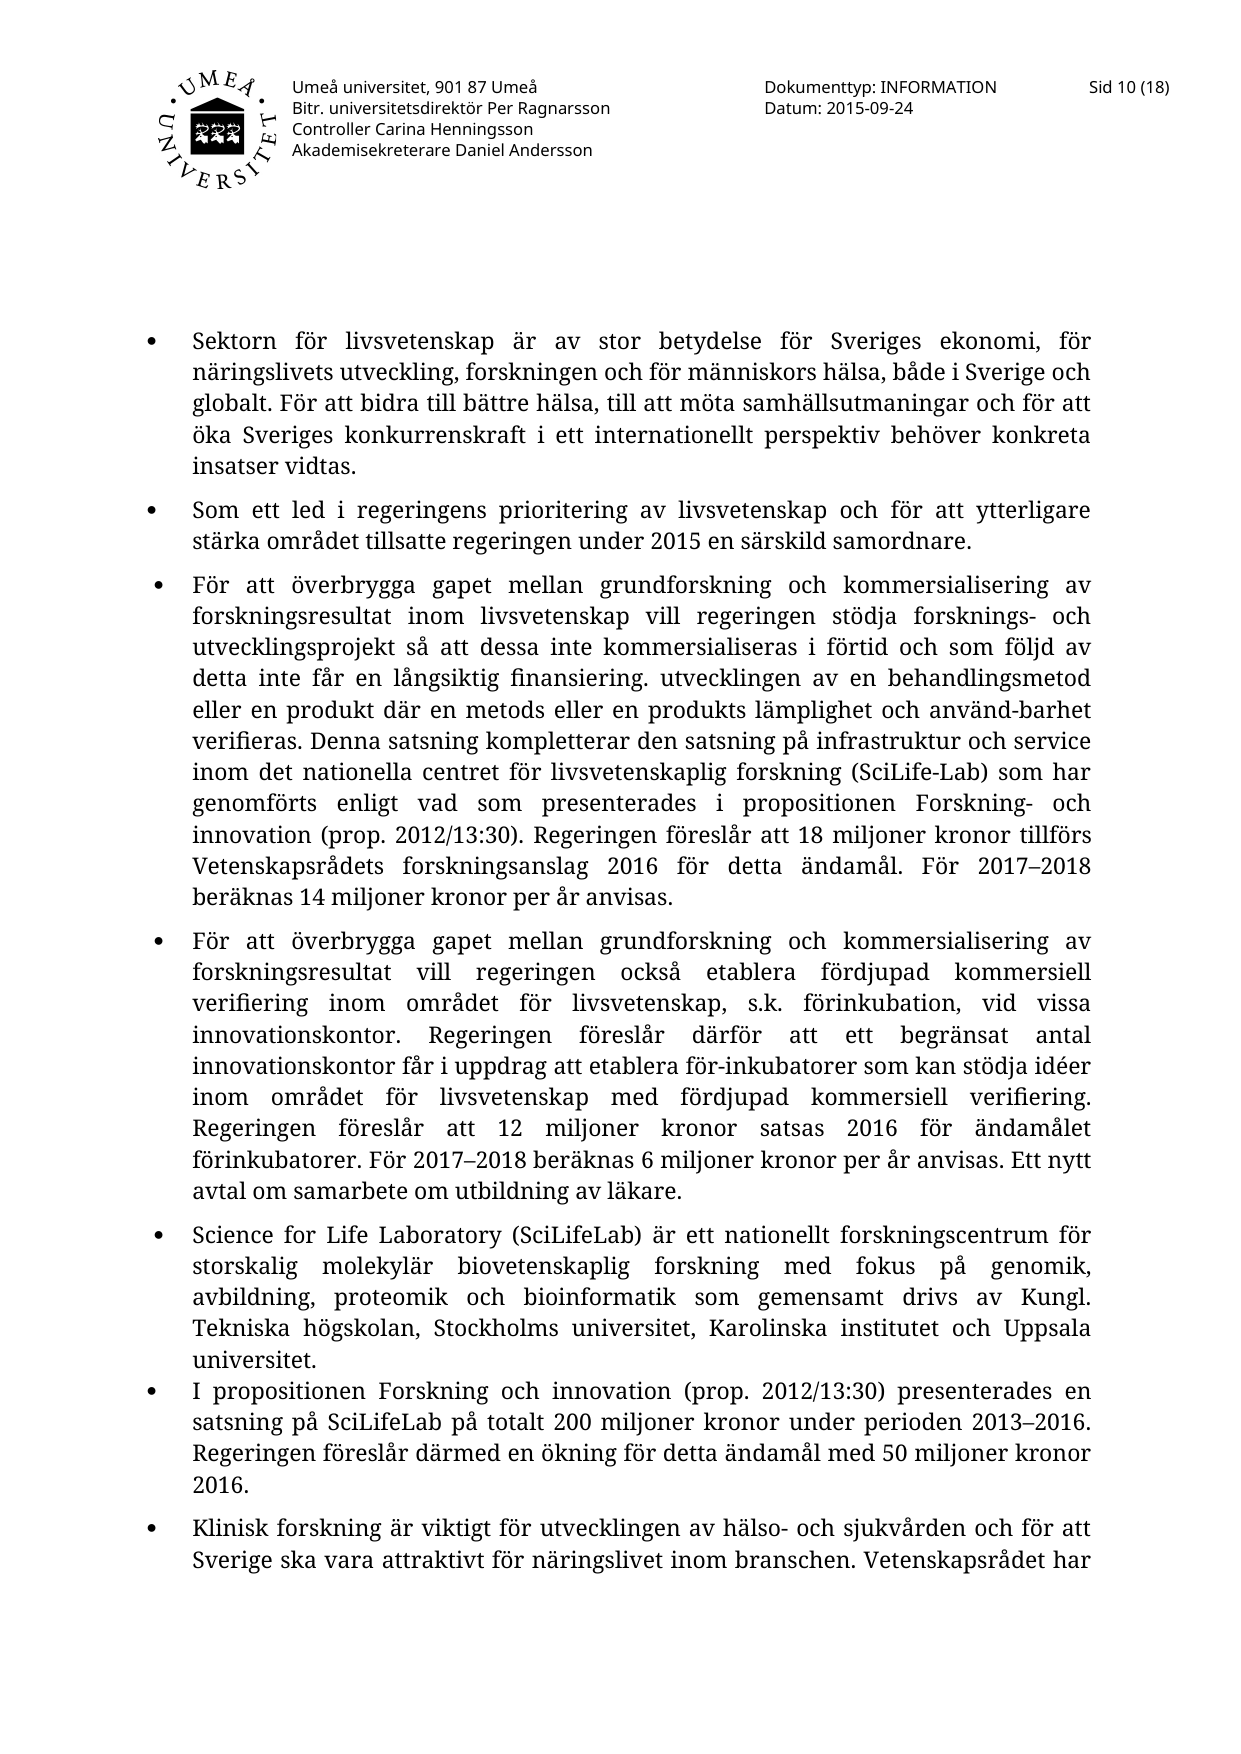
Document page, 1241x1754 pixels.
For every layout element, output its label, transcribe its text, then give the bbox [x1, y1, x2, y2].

list Sektorn för livsvetenskap är av stor betydelse för Sveriges ekonomi, för näringslivets utveckling, forskningen och för människors hälsa, både i Sverige och globalt. För att bidra till bättre hälsa, till att möta samhällsutmaningar och för att öka Sveriges konkurrenskraft i ett internationellt perspektiv behöver konkreta insatser vidtas. [148, 325, 1092, 481]
picture [158, 70, 277, 189]
list I propositionen Forskning och innovation (prop. 2012/13:30) presenterades en satsning på SciLifeLab på totalt 200 miljoner kronor under perioden 2013–2016. Regeringen föreslår därmed en ökning för detta ändamål med 50 miljoner kronor 2016. [148, 1375, 1092, 1500]
list För att överbrygga gapet mellan grundforskning och kommersialisering av forskningsresultat vill regeringen också etablera fördjupad kommersiell verifiering inom området för livsvetenskap, s.k. förinkubation, vid vissa innovationskontor. Regeringen föreslår därför att ett begränsat antal innovationskontor får i uppdrag att etablera för-inkubatorer som kan stödja idéer inom området för livsvetenskap med fördjupad kommersiell verifiering. Regeringen föreslår att 12 miljoner kronor satsas 2016 för ändamålet förinkubatorer. För 2017–2018 beräknas 6 miljoner kronor per år anvisas. Ett nytt avtal om samarbete om utbildning av läkare. [154, 925, 1092, 1206]
list För att överbrygga gapet mellan grundforskning och kommersialisering av forskningsresultat inom livsvetenskap vill regeringen stödja forsknings- och utvecklingsprojekt så att dessa inte kommersialiseras i förtid och som följd av detta inte får en långsiktig finansiering. utvecklingen av en behandlingsmetod eller en produkt där en metods eller en produkts lämplighet och använd-barhet verifieras. Denna satsning kompletterar den satsning på infrastruktur och service inom det nationella centret för livsvetenskaplig forskning (SciLife-Lab) som har genomförts enligt vad som presenterades i propositionen Forskning- och innovation (prop. 2012/13:30). Regeringen föreslår att 18 miljoner kronor tillförs Vetenskapsrådets forskningsanslag 2016 för detta ändamål. För 2017–2018 beräknas 14 miljoner kronor per år anvisas. [154, 569, 1092, 912]
list Science for Life Laboratory (SciLifeLab) är ett nationellt forskningscentrum för storskalig molekylär biovetenskaplig forskning med fokus på genomik, avbildning, proteomik och bioinformatik som gemensamt drivs av Kungl. Tekniska högskolan, Stockholms universitet, Karolinska institutet och Uppsala universitet. [154, 1219, 1092, 1375]
list Som ett led i regeringens prioritering av livsvetenskap och för att ytterligare stärka området tillsatte regeringen under 2015 en särskild samordnare. [148, 494, 1092, 556]
